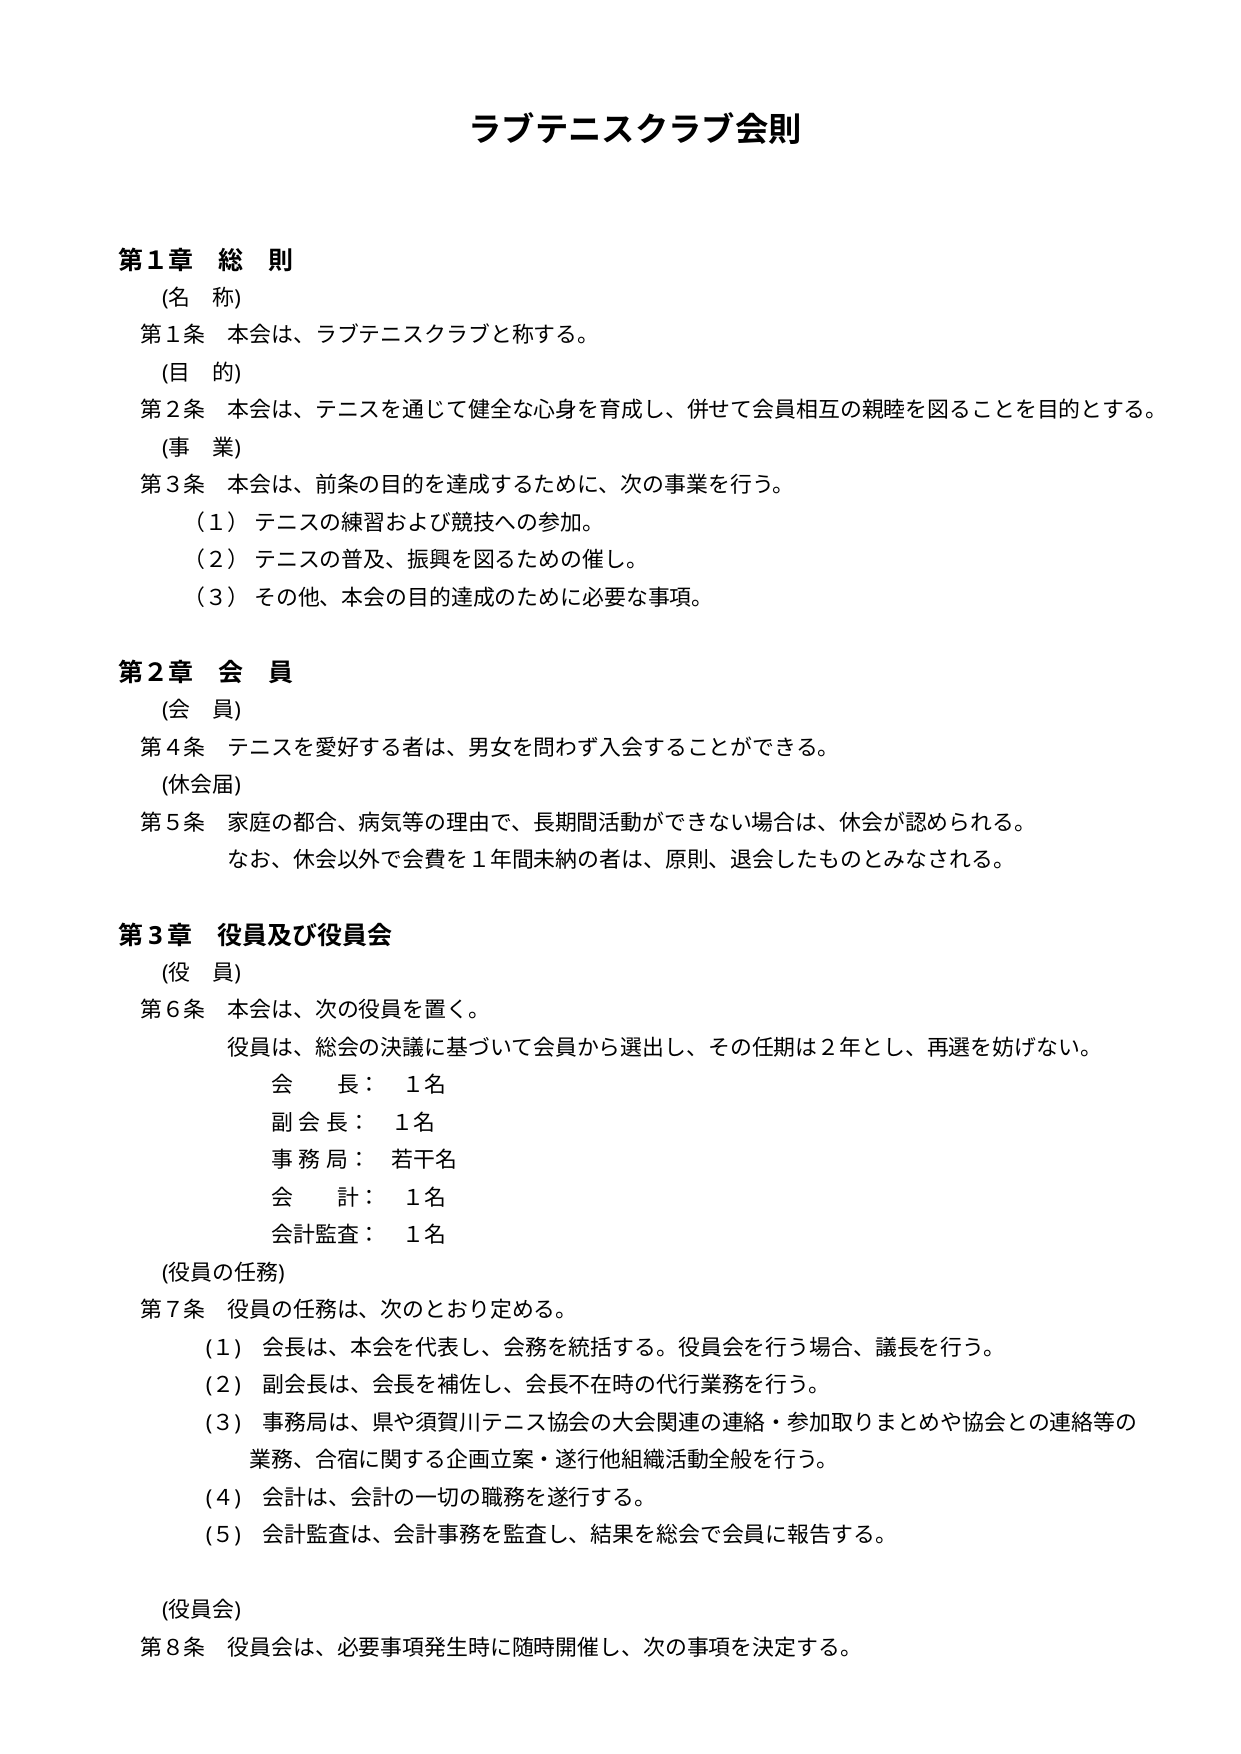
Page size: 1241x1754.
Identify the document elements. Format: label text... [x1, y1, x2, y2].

text 事務局： 若干名 [118, 1139, 1152, 1177]
text (役員の任務) [118, 1252, 1152, 1289]
text 第２条 本会は、テニスを通じて健全な心身を育成し、併せて会員相互の親睦を図ることを目的とする。 [118, 389, 1152, 427]
text 第１条 本会は、ラブテニスクラブと称する。 [118, 314, 1152, 352]
text (役 員) [118, 952, 1152, 989]
text (４) 会計は、会計の一切の職務を遂行する。 [118, 1477, 1152, 1514]
text (３) 事務局は、県や須賀川テニス協会の大会関連の連絡・参加取りまとめや協会との連絡等の [118, 1402, 1152, 1439]
text （２） テニスの普及、振興を図るための催し。 [118, 539, 1152, 577]
text (１) 会長は、本会を代表し、会務を統括する。役員会を行う場合、議長を行う。 [118, 1327, 1152, 1364]
text (目 的) [118, 352, 1152, 389]
text なお、休会以外で会費を１年間未納の者は、原則、退会したものとみなされる。 [118, 839, 1152, 877]
text 役員は、総会の決議に基づいて会員から選出し、その任期は２年とし、再選を妨げない。 [118, 1027, 1152, 1064]
text 第４条 テニスを愛好する者は、男女を問わず入会することができる。 [118, 727, 1152, 764]
text (事 業) [118, 427, 1152, 464]
text 第１章 総 則 [118, 239, 1152, 277]
text 第６条 本会は、次の役員を置く。 [118, 989, 1152, 1027]
text (名 称) [118, 277, 1152, 314]
text 第５条 家庭の都合、病気等の理由で、長期間活動ができない場合は、休会が認められる。 [118, 802, 1152, 839]
text 会計監査： １名 [118, 1214, 1152, 1252]
text ラブテニスクラブ会則 [118, 89, 1152, 164]
text (役員会) [118, 1589, 1152, 1627]
text 業務、合宿に関する企画立案・遂行他組織活動全般を行う。 [118, 1439, 1152, 1477]
text 第７条 役員の任務は、次のとおり定める。 [118, 1289, 1152, 1327]
text 第３条 本会は、前条の目的を達成するために、次の事業を行う。 [118, 464, 1152, 502]
text 会 長： １名 [118, 1064, 1152, 1102]
text 第２章 会 員 [118, 652, 1152, 689]
text 会 計： １名 [118, 1177, 1152, 1214]
text 副会長： １名 [118, 1102, 1152, 1139]
text （３） その他、本会の目的達成のために必要な事項。 [118, 577, 1152, 614]
text (５) 会計監査は、会計事務を監査し、結果を総会で会員に報告する。 [118, 1514, 1152, 1552]
text (休会届) [118, 764, 1152, 802]
text (２) 副会長は、会長を補佐し、会長不在時の代行業務を行う。 [118, 1364, 1152, 1402]
text 第3章 役員及び役員会 [118, 914, 1152, 952]
text (会 員) [118, 689, 1152, 727]
text （１） テニスの練習および競技への参加。 [118, 502, 1152, 539]
text 第８条 役員会は、必要事項発生時に随時開催し、次の事項を決定する。 [118, 1627, 1152, 1664]
